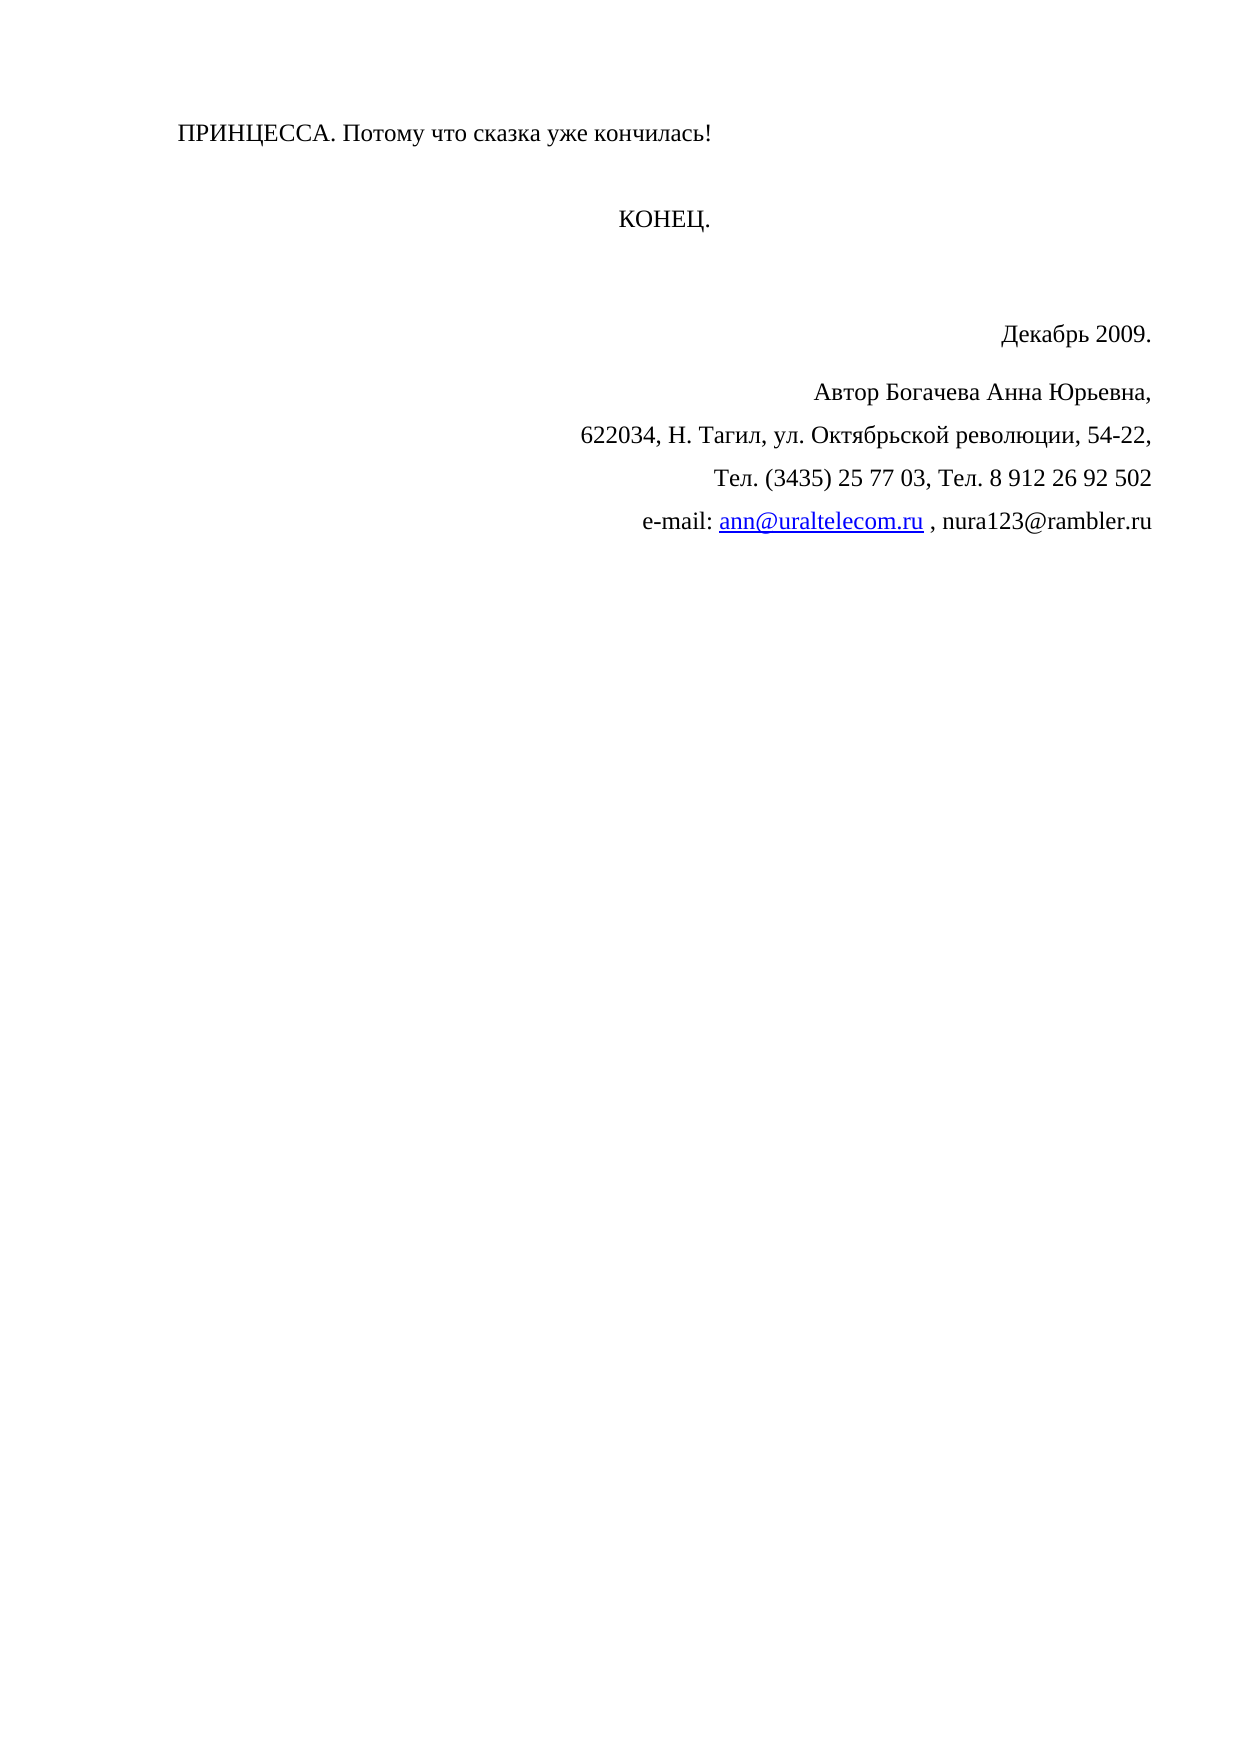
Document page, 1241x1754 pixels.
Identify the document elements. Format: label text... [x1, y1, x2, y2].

text Декабрь 2009. [177, 319, 1152, 348]
text ПРИНЦЕССА. Потому что сказка уже кончилась! [177, 118, 1152, 147]
text 622034, Н. Тагил, ул. Октябрьской революции, 54-22, [177, 420, 1152, 449]
text Тел. (3435) 25 77 03, Тел. 8 912 26 92 502 [177, 463, 1152, 492]
text КОНЕЦ. [177, 204, 1152, 233]
text e-mail: ann@uraltelecom.ru , nura123@rambler.ru [177, 506, 1152, 535]
text Автор Богачева Анна Юрьевна, [177, 377, 1152, 406]
